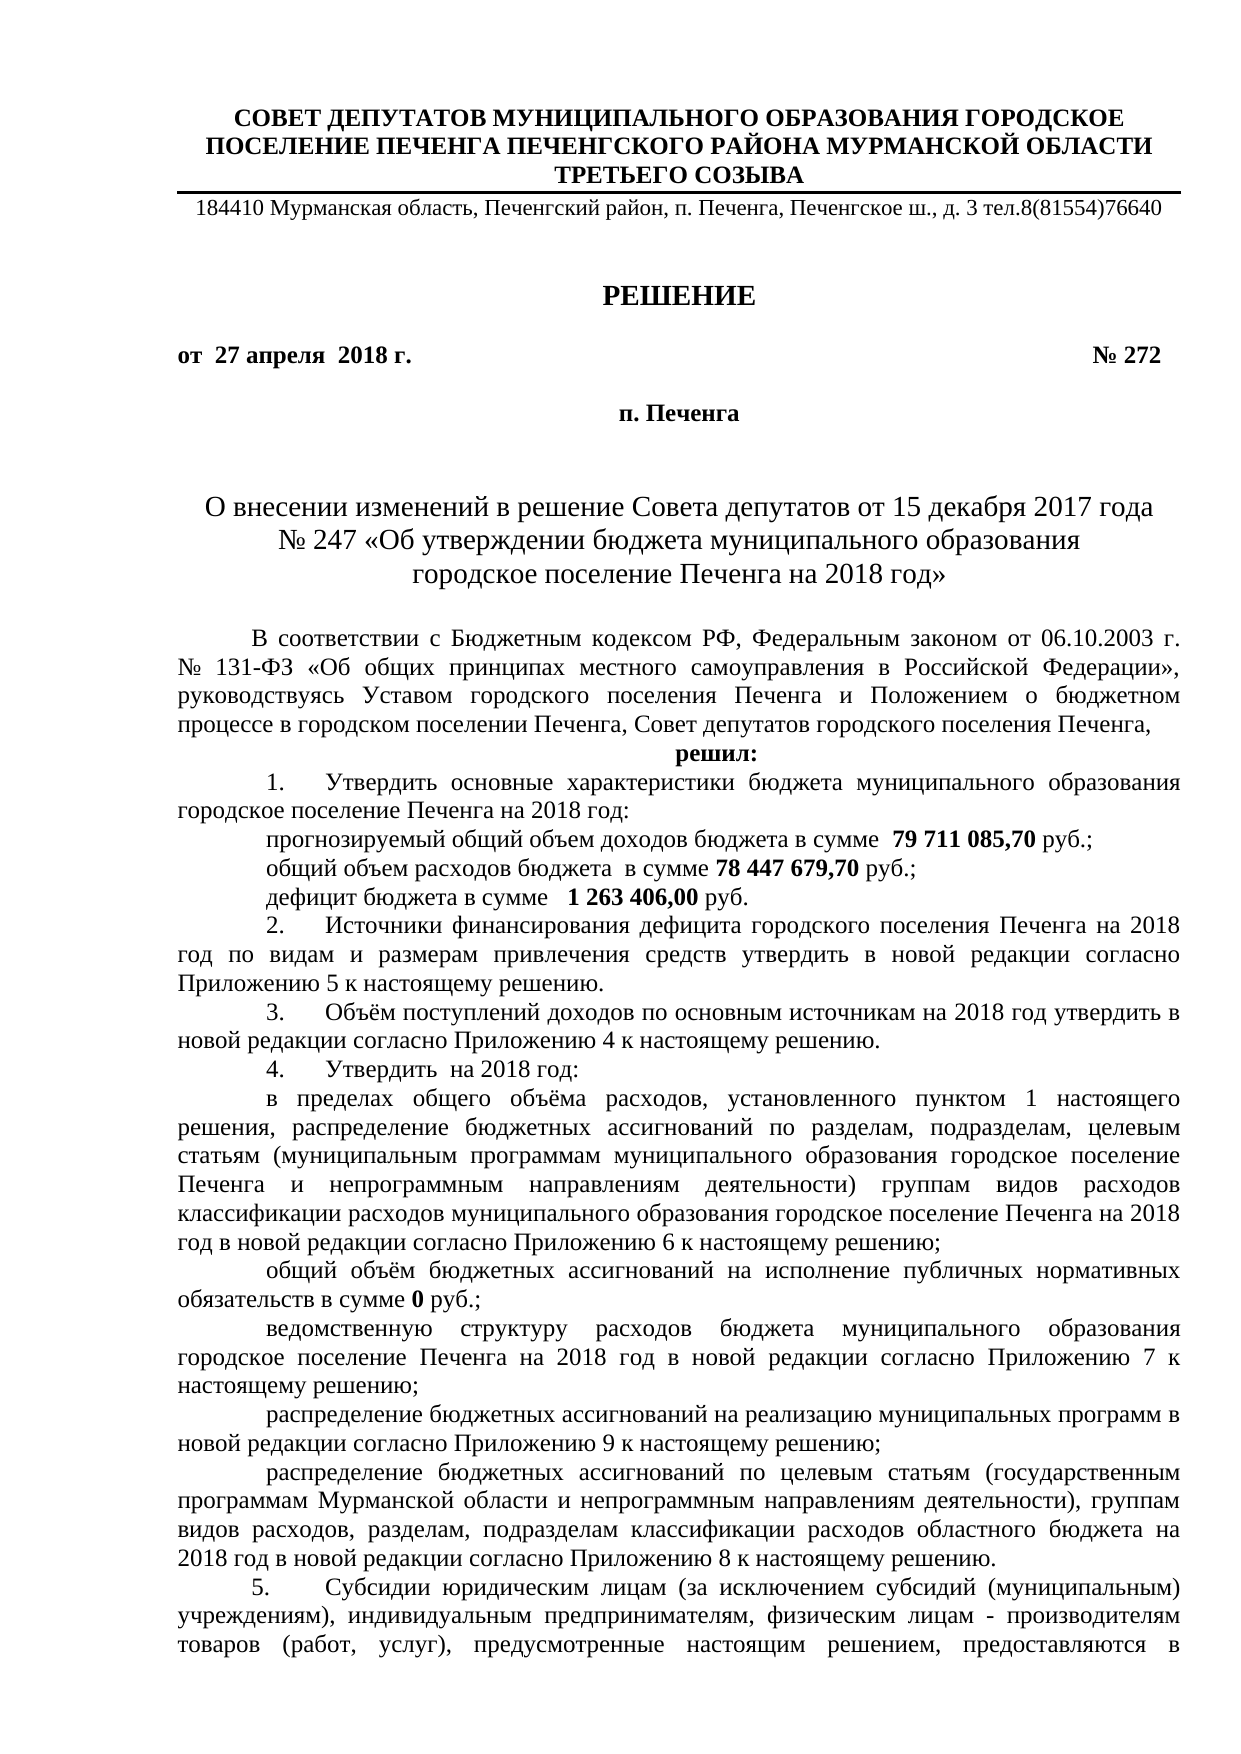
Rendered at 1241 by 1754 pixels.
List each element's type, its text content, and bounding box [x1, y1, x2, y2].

text 184410 Мурманская область, Печенгский район, п. Печенга, Печенгское ш., д. 3 тел.8(81554)76640 [177, 194, 1181, 220]
text О внесении изменений в решение Совета депутатов от 15 декабря 2017 года [177, 489, 1181, 522]
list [177, 1572, 1181, 1658]
list Объём поступлений доходов по основным источникам на 2018 год утвердить в новой редакции согласно Приложению 4 к настоящему решению. [177, 997, 1181, 1054]
title СОВЕТ ДЕПУТАТОВ МУНИЦИПАЛЬНОГО ОБРАЗОВАНИЯ ГОРОДСКОЕ ПОСЕЛЕНИЕ ПЕЧЕНГА ПЕЧЕНГСКОГО РАЙОНА МУРМАНСКОЙ ОБЛАСТИ [177, 103, 1181, 160]
text городское поселение Печенга на 2018 год» [177, 556, 1181, 589]
text в пределах общего объёма расходов, установленного пунктом 1 настоящего решения, распределение бюджетных ассигнований по разделам, подразделам, целевым статьям (муниципальным программам муниципального образования городское поселение Печенга и непрограммным направлениям деятельности) группам видов расходов классификации расходов муниципального образования городское поселение Печенга на 2018 год в новой редакции согласно Приложению 6 к настоящему решению; [177, 1083, 1181, 1255]
title ТРЕТЬЕГО СОЗЫВА [177, 160, 1181, 191]
list Утвердить на 2018 год: [177, 1054, 1181, 1083]
text распределение бюджетных ассигнований по целевым статьям (государственным программам Мурманской области и непрограммным направлениям деятельности), группам видов расходов, разделам, подразделам классификации расходов областного бюджета на 2018 год в новой редакции согласно Приложению 8 к настоящему решению. [177, 1457, 1181, 1572]
text от 27 апреля 2018 г. № 272 [177, 340, 1181, 369]
text распределение бюджетных ассигнований на реализацию муниципальных программ в новой редакции согласно Приложению 9 к настоящему решению; [177, 1399, 1181, 1457]
text В соответствии с Бюджетным кодексом РФ, Федеральным законом от 06.10.2003 г. № 131-ФЗ «Об общих принципах местного самоуправления в Российской Федерации», руководствуясь Уставом городского поселения Печенга и Положением о бюджетном процессе в городском поселении Печенга, Совет депутатов городского поселения Печенга, [177, 623, 1181, 738]
text прогнозируемый общий объем доходов бюджета в сумме 79 711 085,70 руб.; [266, 824, 1181, 853]
text решил: [177, 738, 1181, 767]
list Источники финансирования дефицита городского поселения Печенга на 2018 год по видам и размерам привлечения средств утвердить в новой редакции согласно Приложению 5 к настоящему решению. [177, 910, 1181, 997]
text № 247 «Об утверждении бюджета муниципального образования [177, 522, 1181, 556]
text общий объём бюджетных ассигнований на исполнение публичных нормативных обязательств в сумме 0 руб.; [177, 1255, 1181, 1313]
text п. Печенга [177, 398, 1181, 426]
text дефицит бюджета в сумме 1 263 406,00 руб. [177, 882, 1181, 910]
list Утвердить основные характеристики бюджета муниципального образования городское поселение Печенга на 2018 год: [177, 767, 1181, 824]
text РЕШЕНИЕ [177, 278, 1181, 311]
text ведомственную структуру расходов бюджета муниципального образования городское поселение Печенга на 2018 год в новой редакции согласно Приложению 7 к настоящему решению; [177, 1313, 1181, 1399]
text общий объем расходов бюджета в сумме 78 447 679,70 руб.; [266, 853, 1181, 882]
